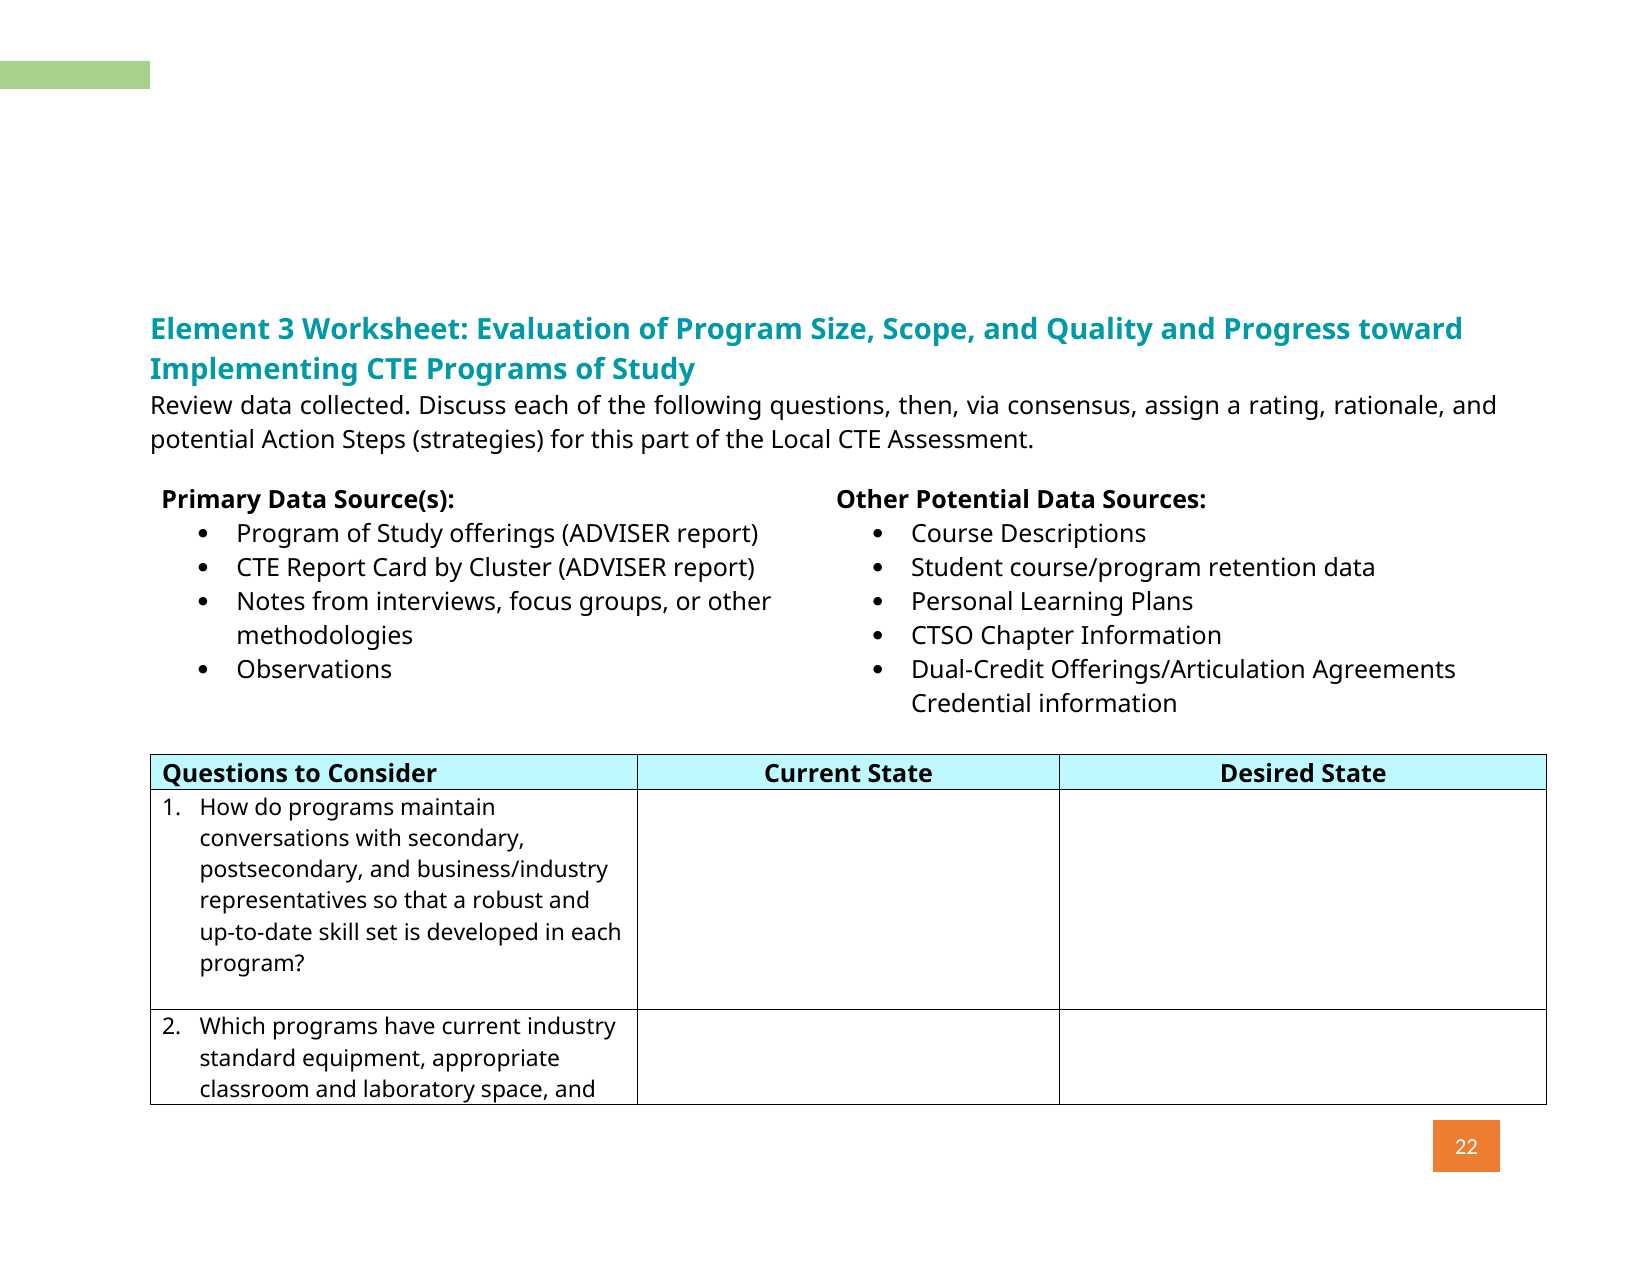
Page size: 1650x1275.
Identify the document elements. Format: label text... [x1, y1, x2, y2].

table_cell How do programs maintain conversations with secondary, postsecondary, and business/industry representatives so that a robust and up-to-date skill set is developed in each program? [151, 790, 637, 1009]
table_header Primary Data Source(s): [150, 482, 824, 516]
table_cell Course Descriptions Student course/program retention data Personal Learning Plans CTSO Chapter Information Dual-Credit Offerings/Articulation Agreements Credential information [825, 516, 1499, 720]
table_header Desired State [1060, 755, 1546, 789]
text Review data collected. Discuss each of the following questions, then, via consensus, assign a rating, rationale, and potential Action Steps (strategies) for this part of the Local CTE Assessment. [150, 388, 1500, 456]
table_header Current State [638, 755, 1059, 789]
table_cell [638, 1010, 1059, 1104]
table_header Other Potential Data Sources: [825, 482, 1499, 516]
table_cell [1060, 1010, 1546, 1104]
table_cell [151, 1010, 637, 1104]
table_cell [1060, 790, 1546, 1009]
text Element 3 Worksheet: Evaluation of Program Size, Scope, and Quality and Progress toward Implementing CTE Programs of Study [150, 309, 1500, 388]
table_cell [638, 790, 1059, 1009]
table_cell Program of Study offerings (ADVISER report) CTE Report Card by Cluster (ADVISER report) Notes from interviews, focus groups, or other methodologies Observations [150, 516, 824, 720]
table_header Questions to Consider [151, 755, 637, 789]
